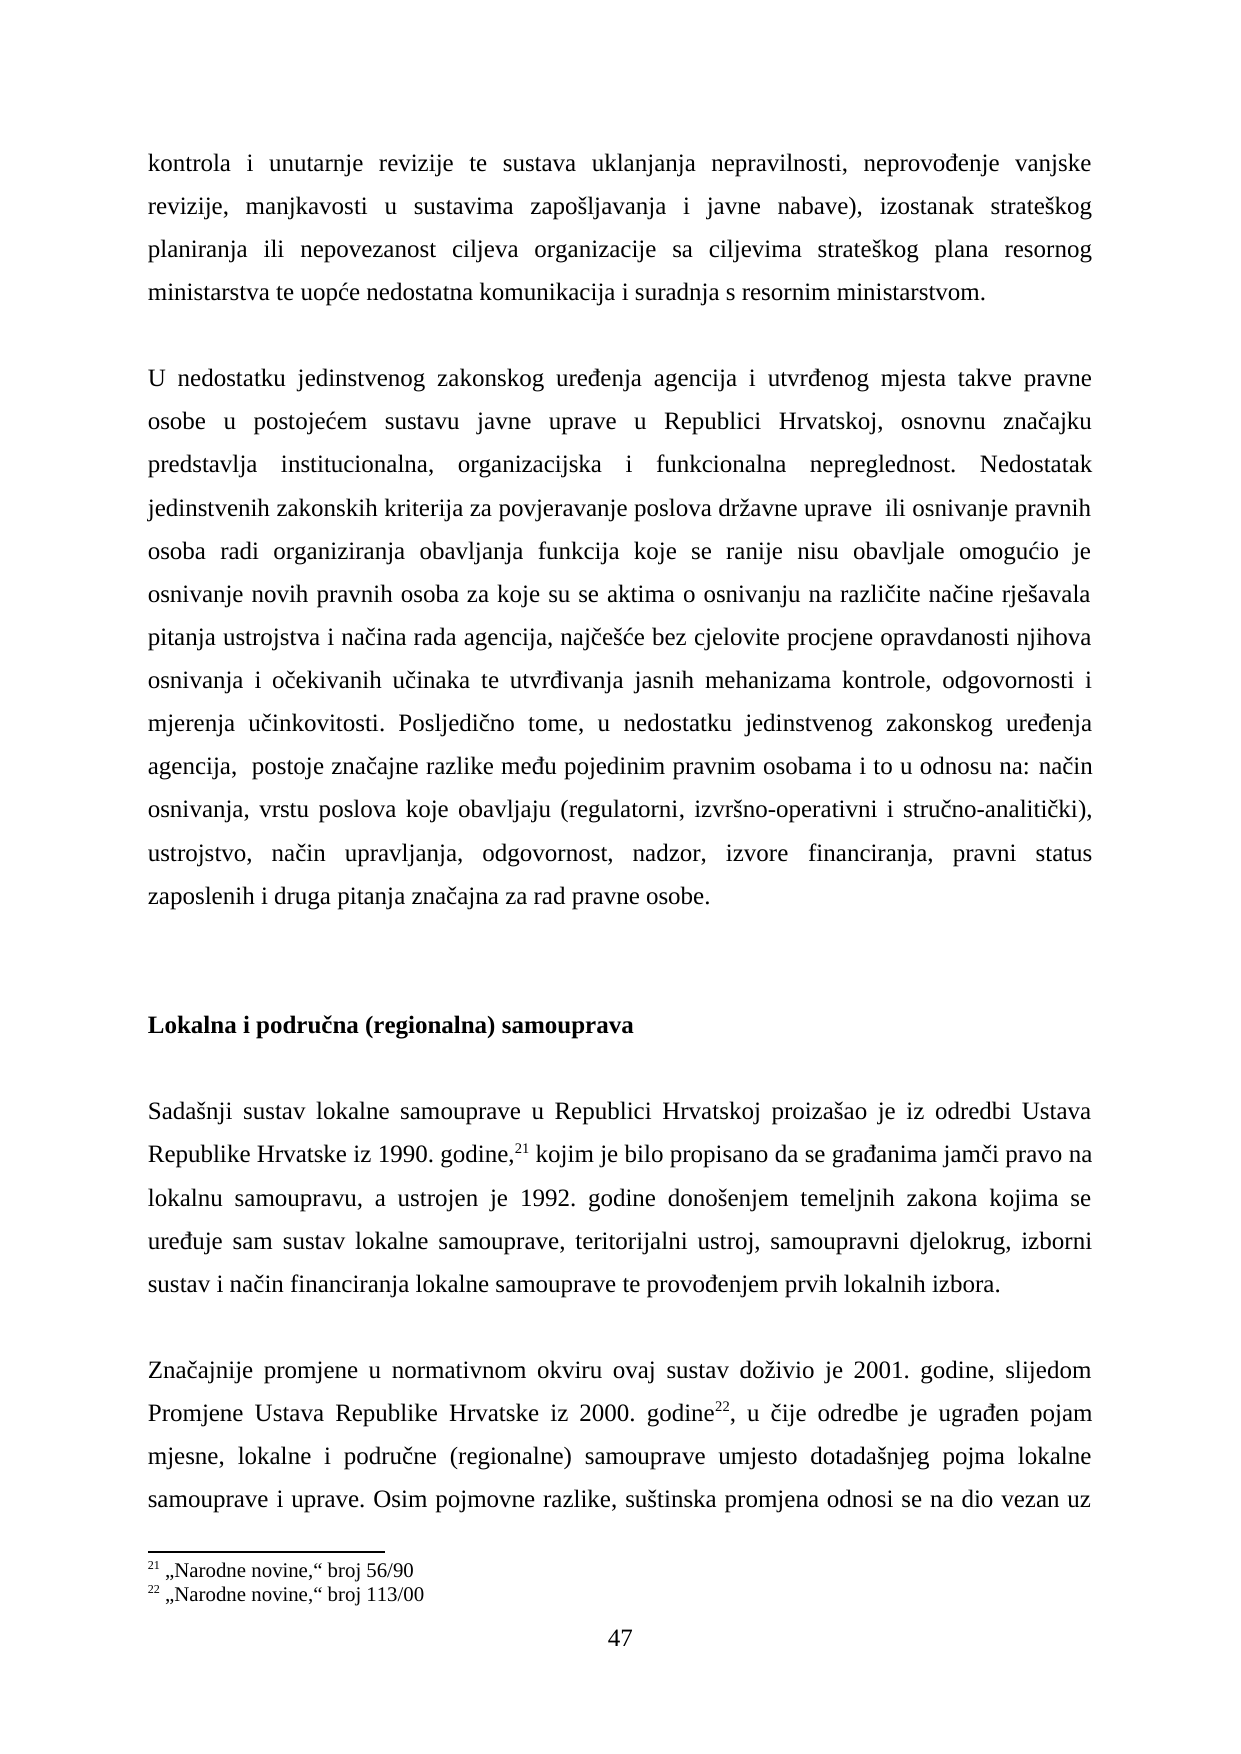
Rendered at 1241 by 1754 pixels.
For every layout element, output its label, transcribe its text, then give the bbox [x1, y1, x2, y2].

text Lokalna i područna (regionalna) samouprava [148, 1010, 1093, 1039]
text Sadašnji sustav lokalne samouprave u Republici Hrvatskoj proizašao je iz odredbi Ustava Republike Hrvatske iz 1990. godine, kojim je bilo propisano da se građanima jamči pravo na lokalnu samoupravu, a ustrojen je 1992. godine donošenjem temeljnih zakona kojima se uređuje sam sustav lokalne samouprave, teritorijalni ustroj, samoupravni djelokrug, izborni sustav i način financiranja lokalne samouprave te provođenjem prvih lokalnih izbora. [148, 1096, 1093, 1298]
text U nedostatku jedinstvenog zakonskog uređenja agencija i utvrđenog mjesta takve pravne osobe u postojećem sustavu javne uprave u Republici Hrvatskoj, osnovnu značajku predstavlja institucionalna, organizacijska i funkcionalna nepreglednost. Nedostatak jedinstvenih zakonskih kriterija za povjeravanje poslova državne uprave ili osnivanje pravnih osoba radi organiziranja obavljanja funkcija koje se ranije nisu obavljale omogućio je osnivanje novih pravnih osoba za koje su se aktima o osnivanju na različite načine rješavala pitanja ustrojstva i načina rada agencija, najčešće bez cjelovite procjene opravdanosti njihova osnivanja i očekivanih učinaka te utvrđivanja jasnih mehanizama kontrole, odgovornosti i mjerenja učinkovitosti. Posljedično tome, u nedostatku jedinstvenog zakonskog uređenja agencija, postoje značajne razlike među pojedinim pravnim osobama i to u odnosu na: način osnivanja, vrstu poslova koje obavljaju (regulatorni, izvršno-operativni i stručno-analitički), ustrojstvo, način upravljanja, odgovornost, nadzor, izvore financiranja, pravni status zaposlenih i druga pitanja značajna za rad pravne osobe. [148, 363, 1093, 909]
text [148, 148, 1093, 306]
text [148, 1355, 1093, 1513]
